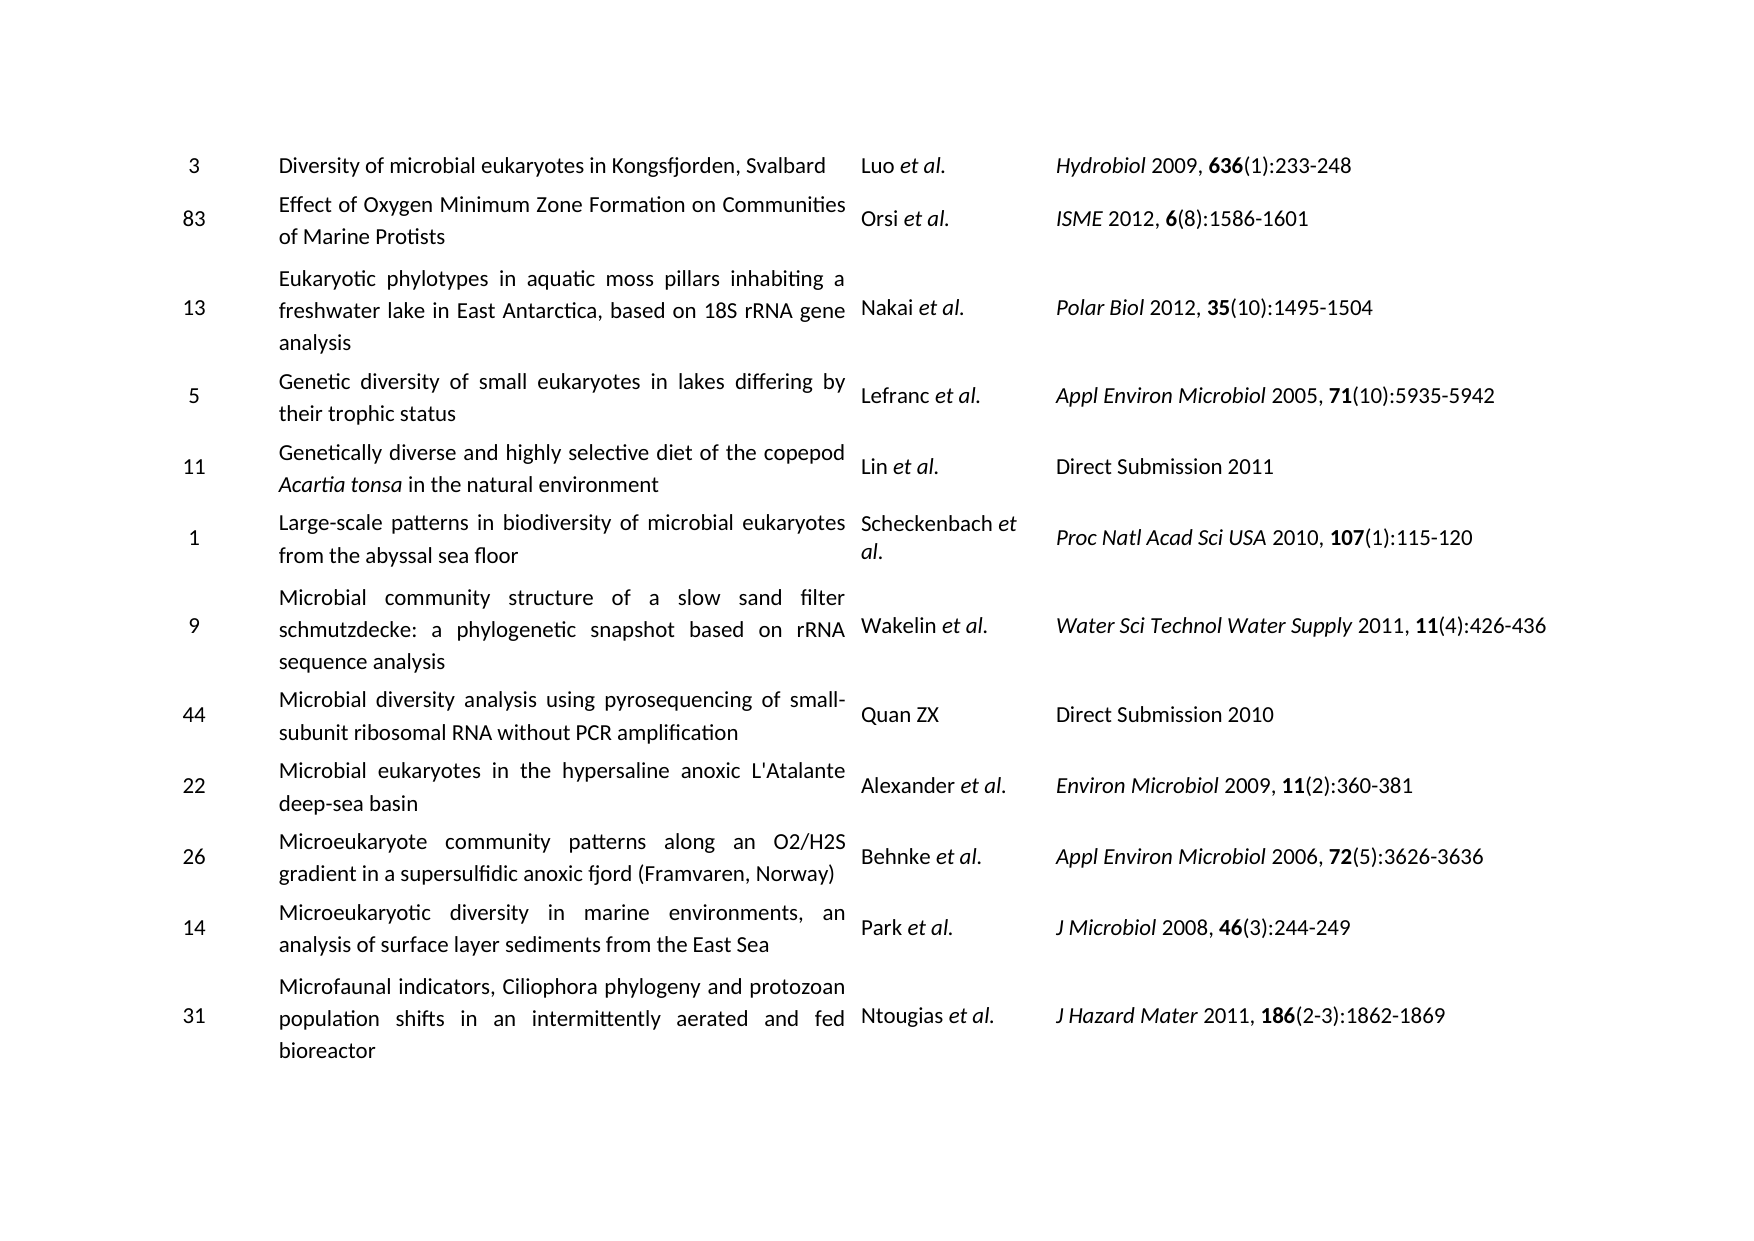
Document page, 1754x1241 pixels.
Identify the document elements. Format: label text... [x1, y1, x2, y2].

table_cell Quan ZX [854, 679, 1048, 750]
table_cell Microbial diversity analysis using pyrosequencing of small-subunit ribosomal RNA without PCR amplification [271, 679, 853, 750]
table_cell 11 [117, 431, 271, 502]
table_cell Orsi et al. [854, 183, 1048, 254]
table_cell Water Sci Technol Water Supply 2011, 11(4):426-436 [1049, 573, 1630, 679]
table_cell Scheckenbach et al. [854, 502, 1048, 573]
table_cell Lefranc et al. [854, 360, 1048, 431]
table_cell J Microbiol 2008, 46(3):244-249 [1049, 891, 1630, 962]
table_cell 9 [117, 573, 271, 679]
table_cell Environ Microbiol 2009, 11(2):360-381 [1049, 750, 1630, 821]
table_cell Microbial community structure of a slow sand filter schmutzdecke: a phylogenetic snapshot based on rRNA sequence analysis [271, 573, 853, 679]
table_cell ISME 2012, 6(8):1586-1601 [1049, 183, 1630, 254]
table_cell Microfaunal indicators, Ciliophora phylogeny and protozoan population shifts in an intermittently aerated and fed bioreactor [271, 962, 853, 1068]
table_cell Direct Submission 2011 [1049, 431, 1630, 502]
table_cell Large-scale patterns in biodiversity of microbial eukaryotes from the abyssal sea floor [271, 502, 853, 573]
table_cell 13 [117, 254, 271, 360]
table_cell Appl Environ Microbiol 2006, 72(5):3626-3636 [1049, 821, 1630, 891]
table_cell 31 [117, 962, 271, 1068]
table_cell 1 [117, 502, 271, 573]
table_cell Eukaryotic phylotypes in aquatic moss pillars inhabiting a freshwater lake in East Antarctica, based on 18S rRNA gene analysis [271, 254, 853, 360]
table_cell Microeukaryote community patterns along an O2/H2S gradient in a supersulfidic anoxic fjord (Framvaren, Norway) [271, 821, 853, 891]
table_cell 26 [117, 821, 271, 891]
table_cell Effect of Oxygen Minimum Zone Formation on Communities of Marine Protists [271, 183, 853, 254]
table_cell Microbial eukaryotes in the hypersaline anoxic L'Atalante deep-sea basin [271, 750, 853, 821]
table_cell Direct Submission 2010 [1049, 679, 1630, 750]
table_cell Nakai et al. [854, 254, 1048, 360]
table_cell 3 [117, 148, 271, 183]
table_cell Hydrobiol 2009, 636(1):233-248 [1049, 148, 1630, 183]
table_cell 14 [117, 891, 271, 962]
table_cell Behnke et al. [854, 821, 1048, 891]
table_cell 83 [117, 183, 271, 254]
table_cell Genetic diversity of small eukaryotes in lakes differing by their trophic status [271, 360, 853, 431]
table_cell Genetically diverse and highly selective diet of the copepod Acartia tonsa in the natural environment [271, 431, 853, 502]
table_cell Microeukaryotic diversity in marine environments, an analysis of surface layer sediments from the East Sea [271, 891, 853, 962]
table_cell 22 [117, 750, 271, 821]
table_cell Polar Biol 2012, 35(10):1495-1504 [1049, 254, 1630, 360]
table_cell Appl Environ Microbiol 2005, 71(10):5935-5942 [1049, 360, 1630, 431]
table_cell Ntougias et al. [854, 962, 1048, 1068]
table_cell 5 [117, 360, 271, 431]
table_cell Wakelin et al. [854, 573, 1048, 679]
table_cell 44 [117, 679, 271, 750]
table_cell Lin et al. [854, 431, 1048, 502]
table_cell Park et al. [854, 891, 1048, 962]
table_cell Diversity of microbial eukaryotes in Kongsfjorden, Svalbard [271, 148, 853, 183]
table_cell Luo et al. [854, 148, 1048, 183]
table_cell Alexander et al. [854, 750, 1048, 821]
table_cell Proc Natl Acad Sci USA 2010, 107(1):115-120 [1049, 502, 1630, 573]
table_cell J Hazard Mater 2011, 186(2-3):1862-1869 [1049, 962, 1630, 1068]
